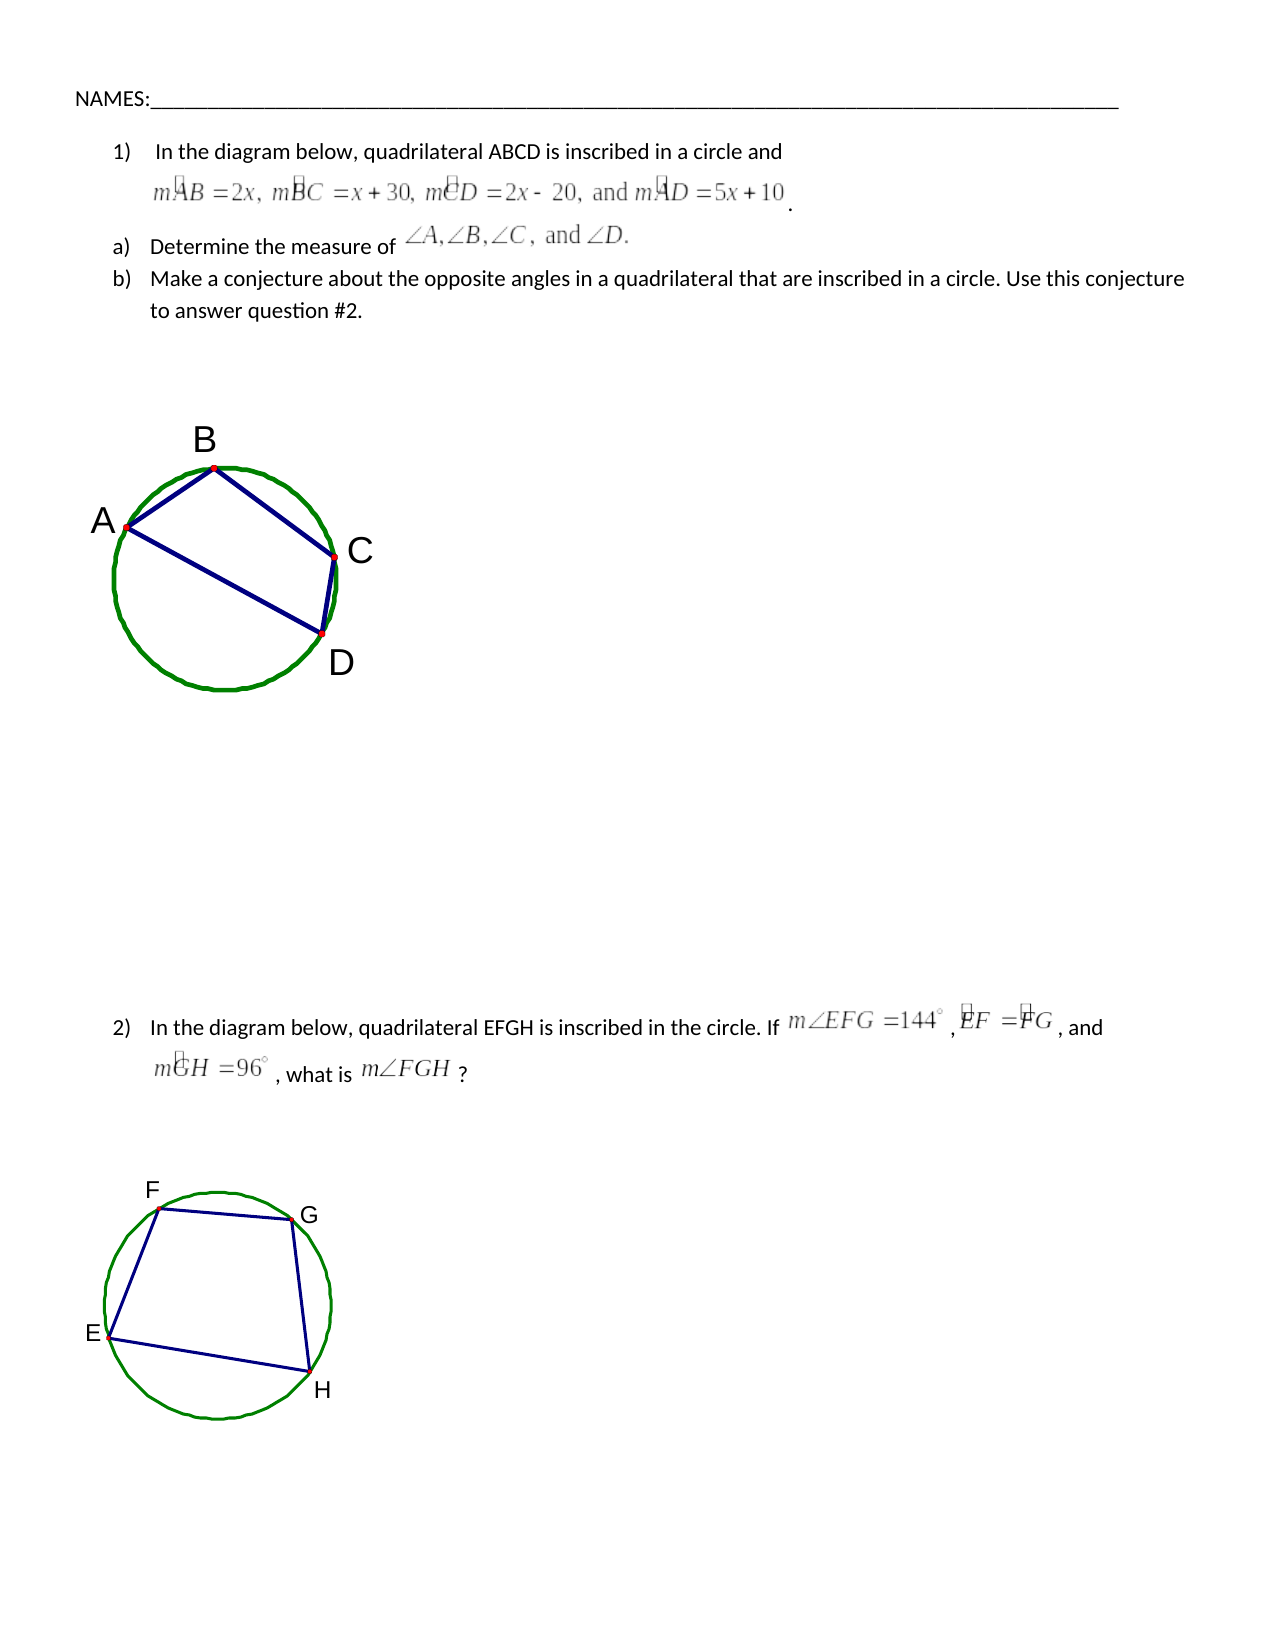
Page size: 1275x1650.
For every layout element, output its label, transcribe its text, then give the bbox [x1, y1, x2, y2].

text NAMES:_____________________________________________________________________________________ [75, 84, 1191, 112]
list In the diagram below, quadrilateral EFGH is inscribed in the circle. If ,, and , what is ? [112, 997, 1191, 1088]
list Make a conjecture about the opposite angles in a quadrilateral that are inscribed in a circle. Use this conjecture to answer question #2. [112, 264, 1191, 324]
list Determine the measure of [112, 222, 1191, 260]
list In the diagram below, quadrilateral ABCD is inscribed in a circle and . [112, 137, 1191, 217]
